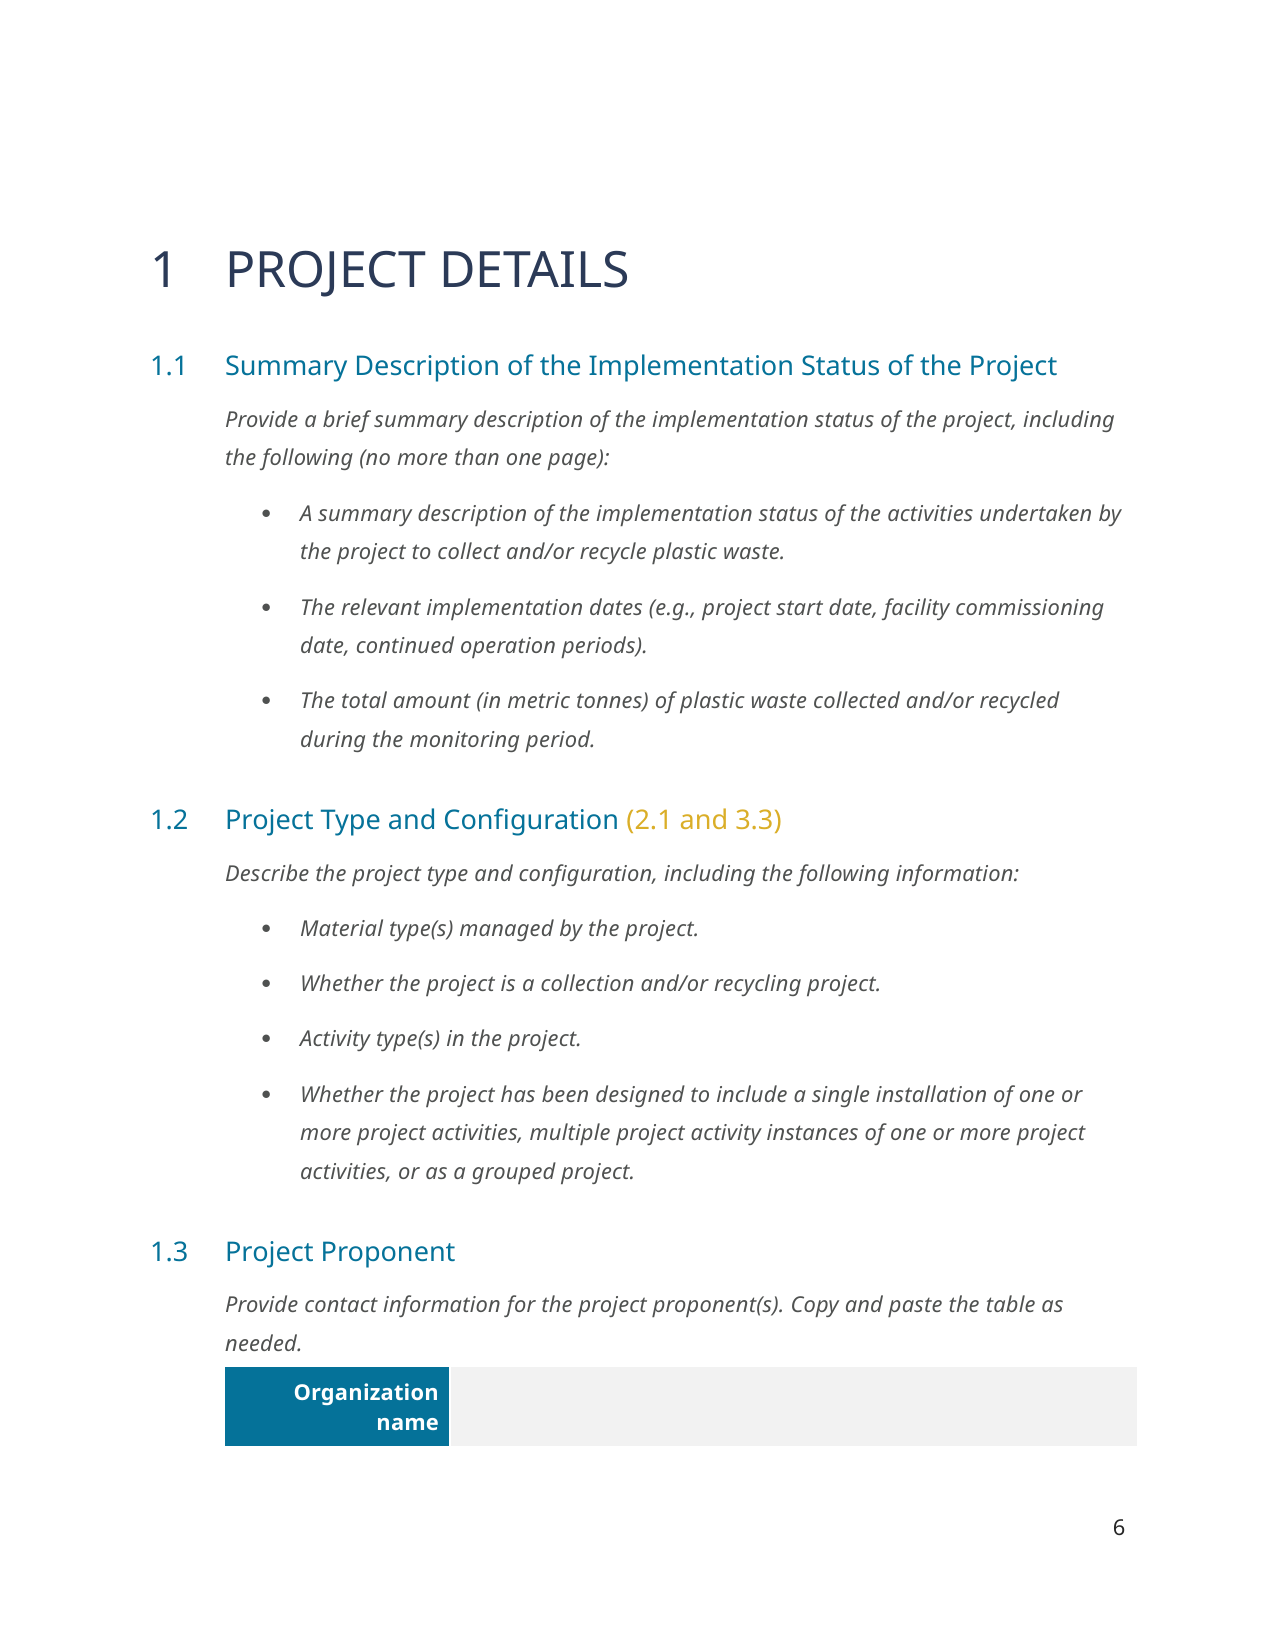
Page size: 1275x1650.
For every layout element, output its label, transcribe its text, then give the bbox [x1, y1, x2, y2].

table_header [451, 1367, 1137, 1446]
list The total amount (in metric tonnes) of plastic waste collected and/or recycled during the monitoring period. [262, 686, 1125, 754]
list Material type(s) managed by the project. [262, 913, 1125, 943]
text Provide a brief summary description of the implementation status of the project, including the following (no more than one page): [225, 404, 1125, 472]
list The relevant implementation dates (e.g., project start date, facility commissioning date, continued operation periods). [262, 592, 1125, 660]
subtitle Project Type and Configuration (2.1 and 3.3) [150, 800, 1125, 837]
list Whether the project is a collection and/or recycling project. [262, 968, 1125, 998]
list Whether the project has been designed to include a single installation of one or more project activities, multiple project activity instances of one or more project activities, or as a grouped project. [262, 1079, 1125, 1186]
table_header Organization name [225, 1367, 449, 1446]
text Provide contact information for the project proponent(s). Copy and paste the table as needed. [225, 1289, 1125, 1358]
list A summary description of the implementation status of the activities undertaken by the project to collect and/or recycle plastic waste. [262, 498, 1125, 566]
subtitle Project Proponent [150, 1232, 1125, 1269]
subtitle Summary Description of the Implementation Status of the Project [150, 346, 1125, 383]
text Describe the project type and configuration, including the following information: [225, 857, 1125, 887]
list Activity type(s) in the project. [262, 1023, 1125, 1053]
subtitle Project Details [150, 234, 1125, 302]
